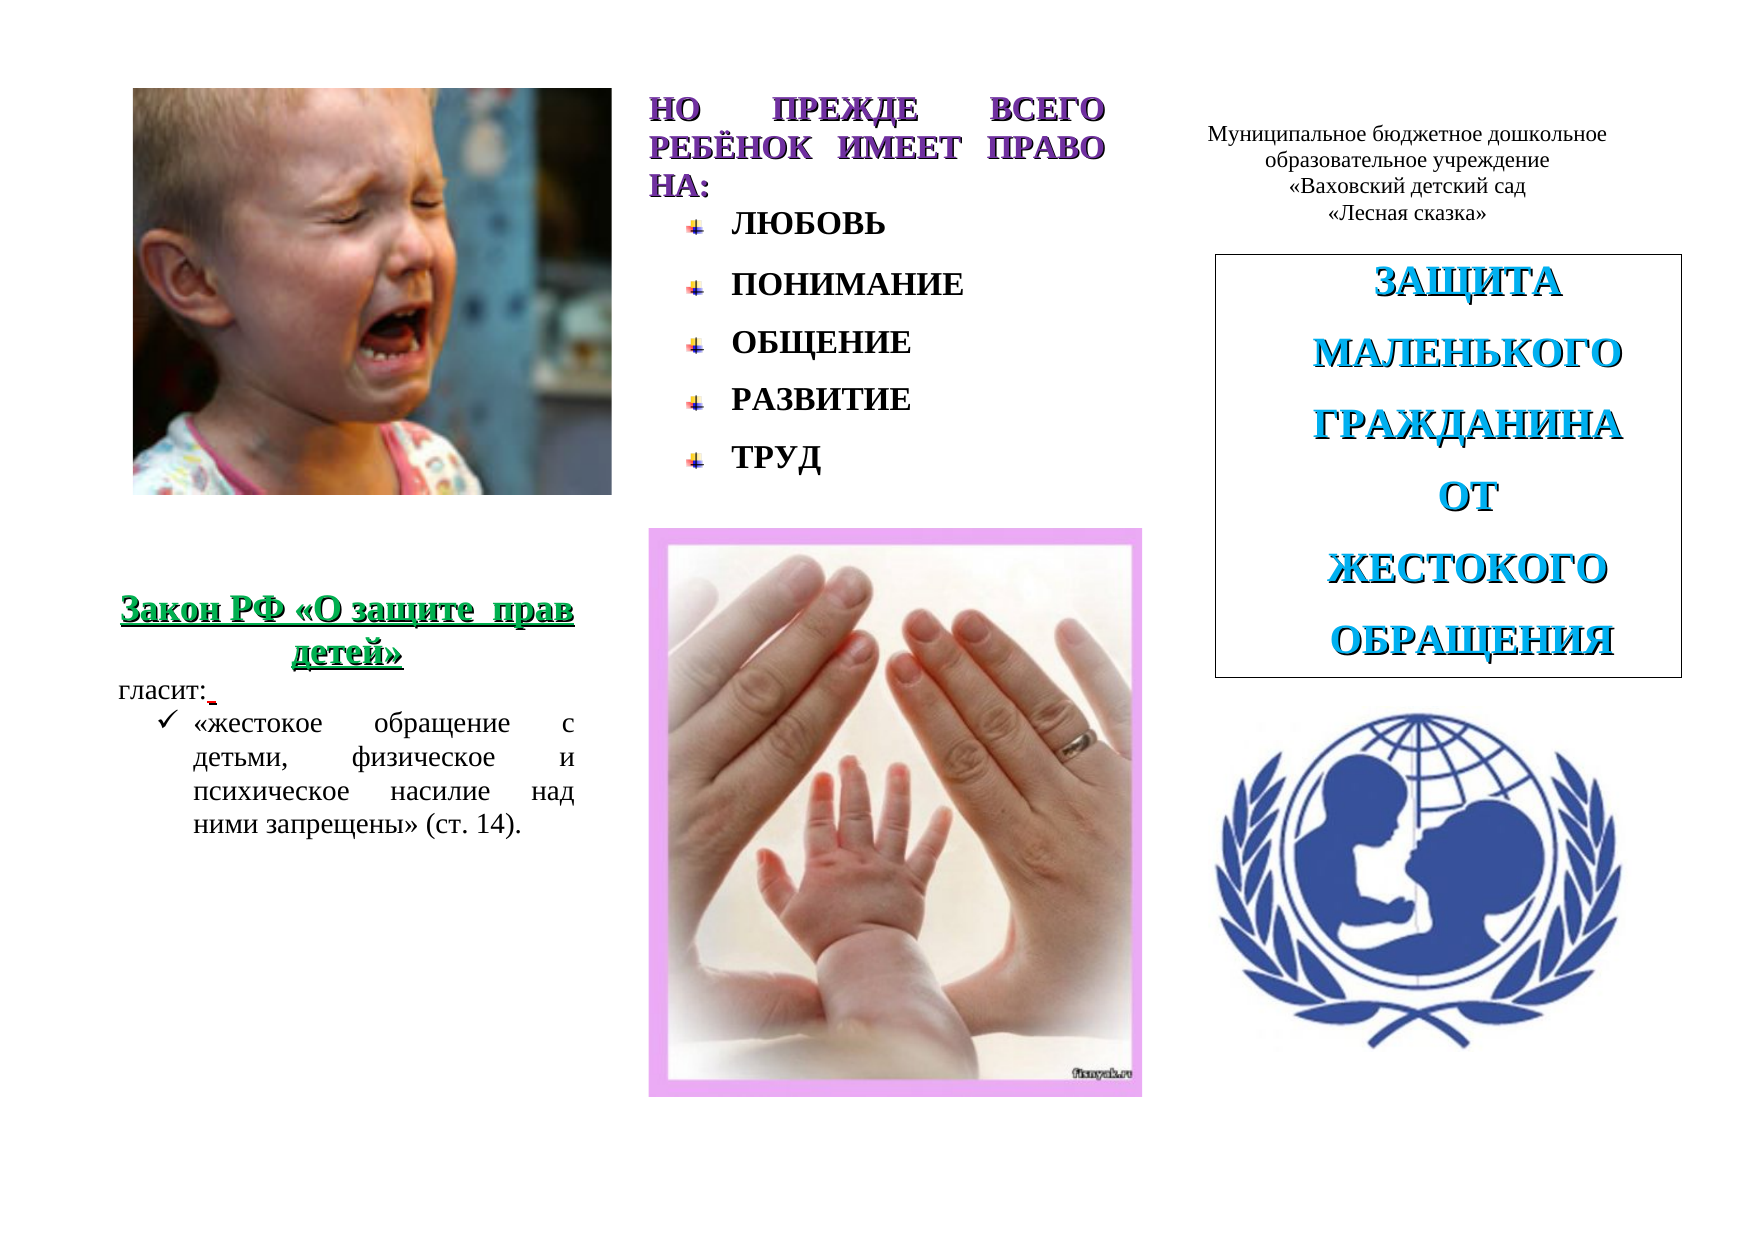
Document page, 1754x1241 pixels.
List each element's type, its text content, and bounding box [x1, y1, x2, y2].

text «Ваховский детский сад [1179, 173, 1636, 199]
list «жестокое обращение с детьми, физическое и психическое насилие над ними запрещены» (ст. 14). [156, 706, 575, 840]
picture [686, 394, 704, 411]
text «Лесная сказка» [1179, 199, 1636, 225]
list ТРУД [686, 437, 1105, 476]
text гласит: [118, 672, 575, 706]
table_header ЗАЩИТА МАЛЕНЬКОГО ГРАЖДАНИНА ОТ ЖЕСТОКОГО ОБРАЩЕНИЯ [1216, 255, 1681, 677]
text Закон РФ «О защите прав детей» [118, 586, 575, 672]
picture [1208, 706, 1632, 1052]
list ОБЩЕНИЕ [686, 322, 1105, 361]
text НО ПРЕЖДЕ ВСЕГО РЕБЁНОК ИМЕЕТ ПРАВО НА: [648, 89, 1105, 204]
picture [132, 88, 612, 495]
list ЛЮБОВЬ [686, 204, 1105, 242]
picture [686, 336, 704, 354]
picture [686, 218, 704, 235]
picture [686, 279, 704, 296]
list ПОНИМАНИЕ [686, 265, 1105, 303]
picture [648, 528, 1143, 1097]
list РАЗВИТИЕ [686, 380, 1105, 418]
picture [686, 451, 704, 469]
text Муниципальное бюджетное дошкольное образовательное учреждение [1179, 120, 1636, 173]
